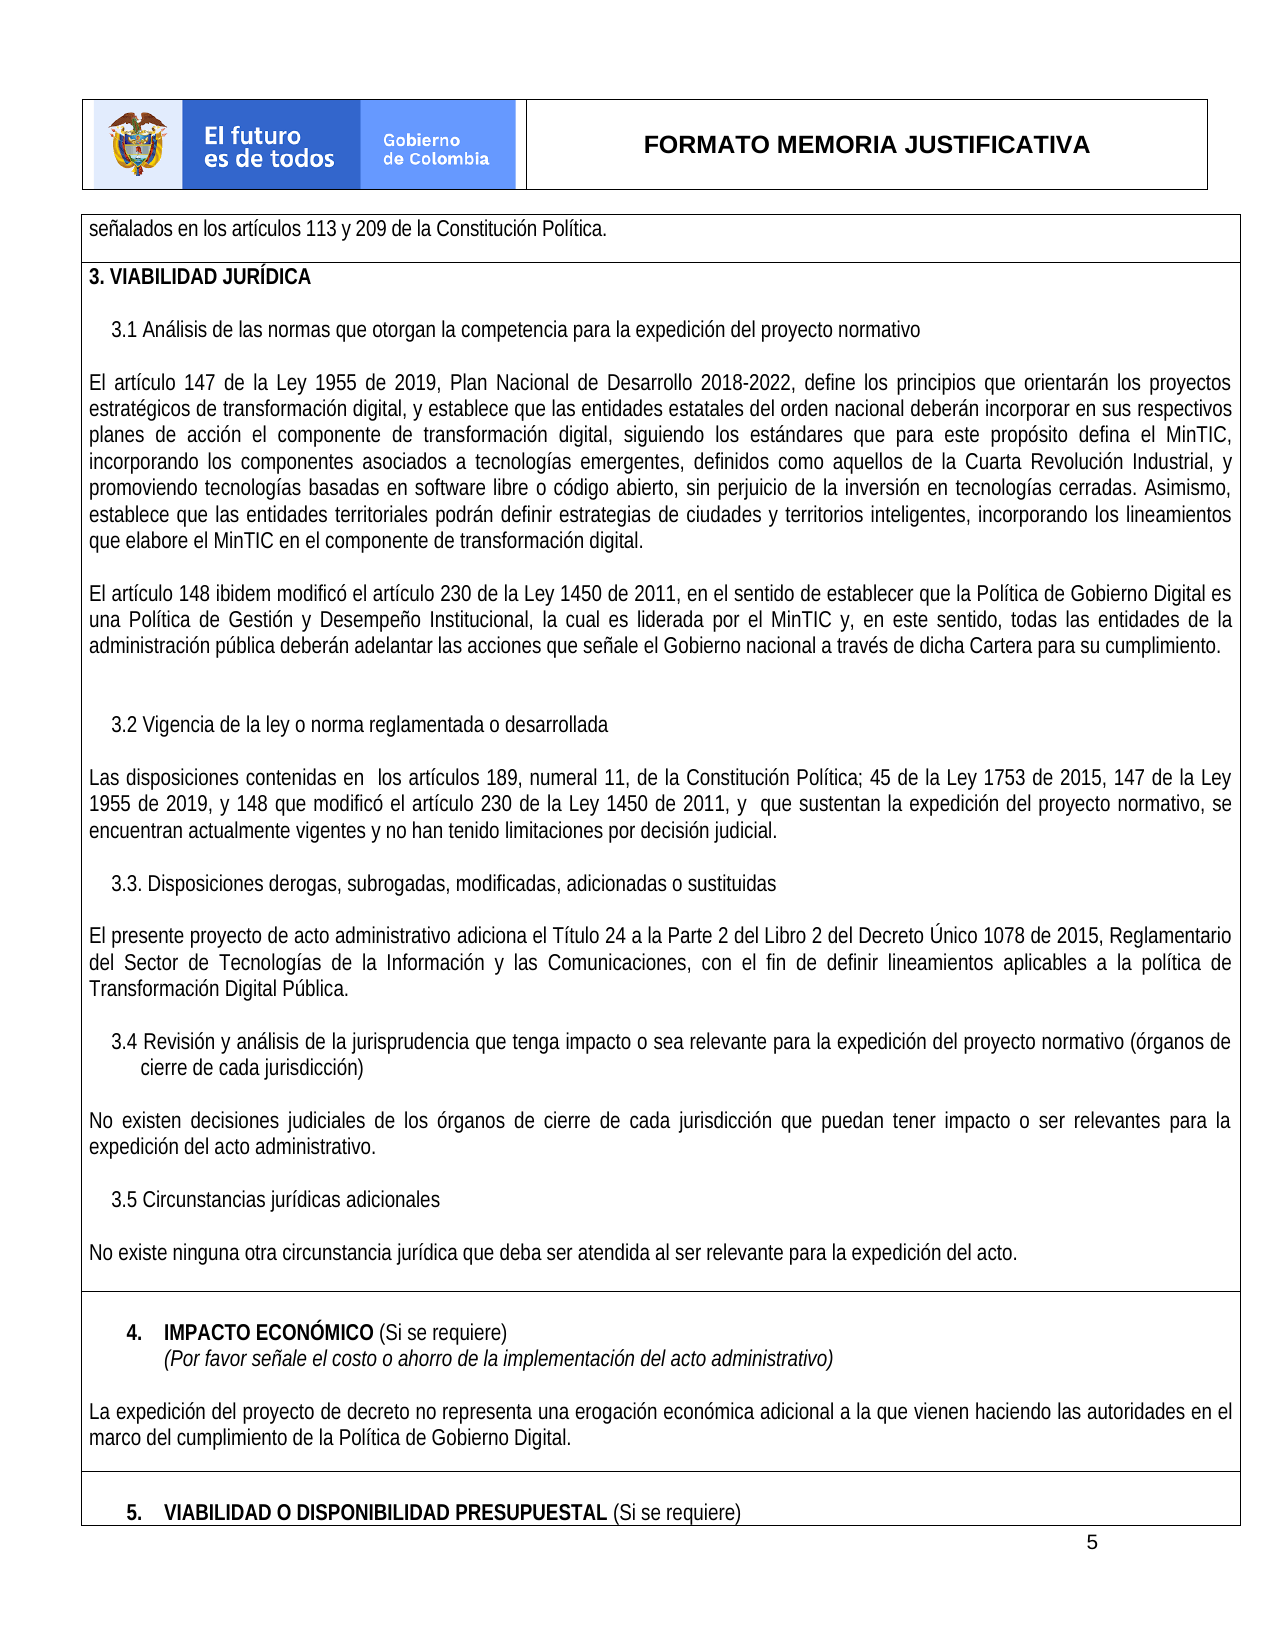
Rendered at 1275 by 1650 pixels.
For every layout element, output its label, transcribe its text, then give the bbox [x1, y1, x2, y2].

picture [93, 100, 516, 189]
table_cell IMPACTO ECONÓMICO (Si se requiere) (Por favor señale el costo o ahorro de la implementación del acto administrativo) La expedición del proyecto de decreto no representa una erogación económica adicional a la que vienen haciendo las autoridades en el marco del cumplimiento de la Política de Gobierno Digital. [82, 1292, 1240, 1471]
table_cell 3. VIABILIDAD JURÍDICA 3.1 Análisis de las normas que otorgan la competencia para la expedición del proyecto normativo El artículo 147 de la Ley 1955 de 2019, Plan Nacional de Desarrollo 2018-2022, define los principios que orientarán los proyectos estratégicos de transformación digital, y establece que las entidades estatales del orden nacional deberán incorporar en sus respectivos planes de acción el componente de transformación digital, siguiendo los estándares que para este propósito defina el MinTIC, incorporando los componentes asociados a tecnologías emergentes, definidos como aquellos de la Cuarta Revolución Industrial, y promoviendo tecnologías basadas en software libre o código abierto, sin perjuicio de la inversión en tecnologías cerradas. Asimismo, establece que las entidades territoriales podrán definir estrategias de ciudades y territorios inteligentes, incorporando los lineamientos que elabore el MinTIC en el componente de transformación digital. El artículo 148 ibidem modificó el artículo 230 de la Ley 1450 de 2011, en el sentido de establecer que la Política de Gobierno Digital es una Política de Gestión y Desempeño Institucional, la cual es liderada por el MinTIC y, en este sentido, todas las entidades de la administración pública deberán adelantar las acciones que señale el Gobierno nacional a través de dicha Cartera para su cumplimiento. 3.2 Vigencia de la ley o norma reglamentada o desarrollada Las disposiciones contenidas en los artículos 189, numeral 11, de la Constitución Política; 45 de la Ley 1753 de 2015, 147 de la Ley 1955 de 2019, y 148 que modificó el artículo 230 de la Ley 1450 de 2011, y que sustentan la expedición del proyecto normativo, se encuentran actualmente vigentes y no han tenido limitaciones por decisión judicial. 3.3. Disposiciones derogas, subrogadas, modificadas, adicionadas o sustituidas El presente proyecto de acto administrativo adiciona el Título 24 a la Parte 2 del Libro 2 del Decreto Único 1078 de 2015, Reglamentario del Sector de Tecnologías de la Información y las Comunicaciones, con el fin de definir lineamientos aplicables a la política de Transformación Digital Pública. 3.4 Revisión y análisis de la jurisprudencia que tenga impacto o sea relevante para la expedición del proyecto normativo (órganos de cierre de cada jurisdicción) No existen decisiones judiciales de los órganos de cierre de cada jurisdicción que puedan tener impacto o ser relevantes para la expedición del acto administrativo. 3.5 Circunstancias jurídicas adicionales No existe ninguna otra circunstancia jurídica que deba ser atendida al ser relevante para la expedición del acto. [82, 263, 1240, 1291]
